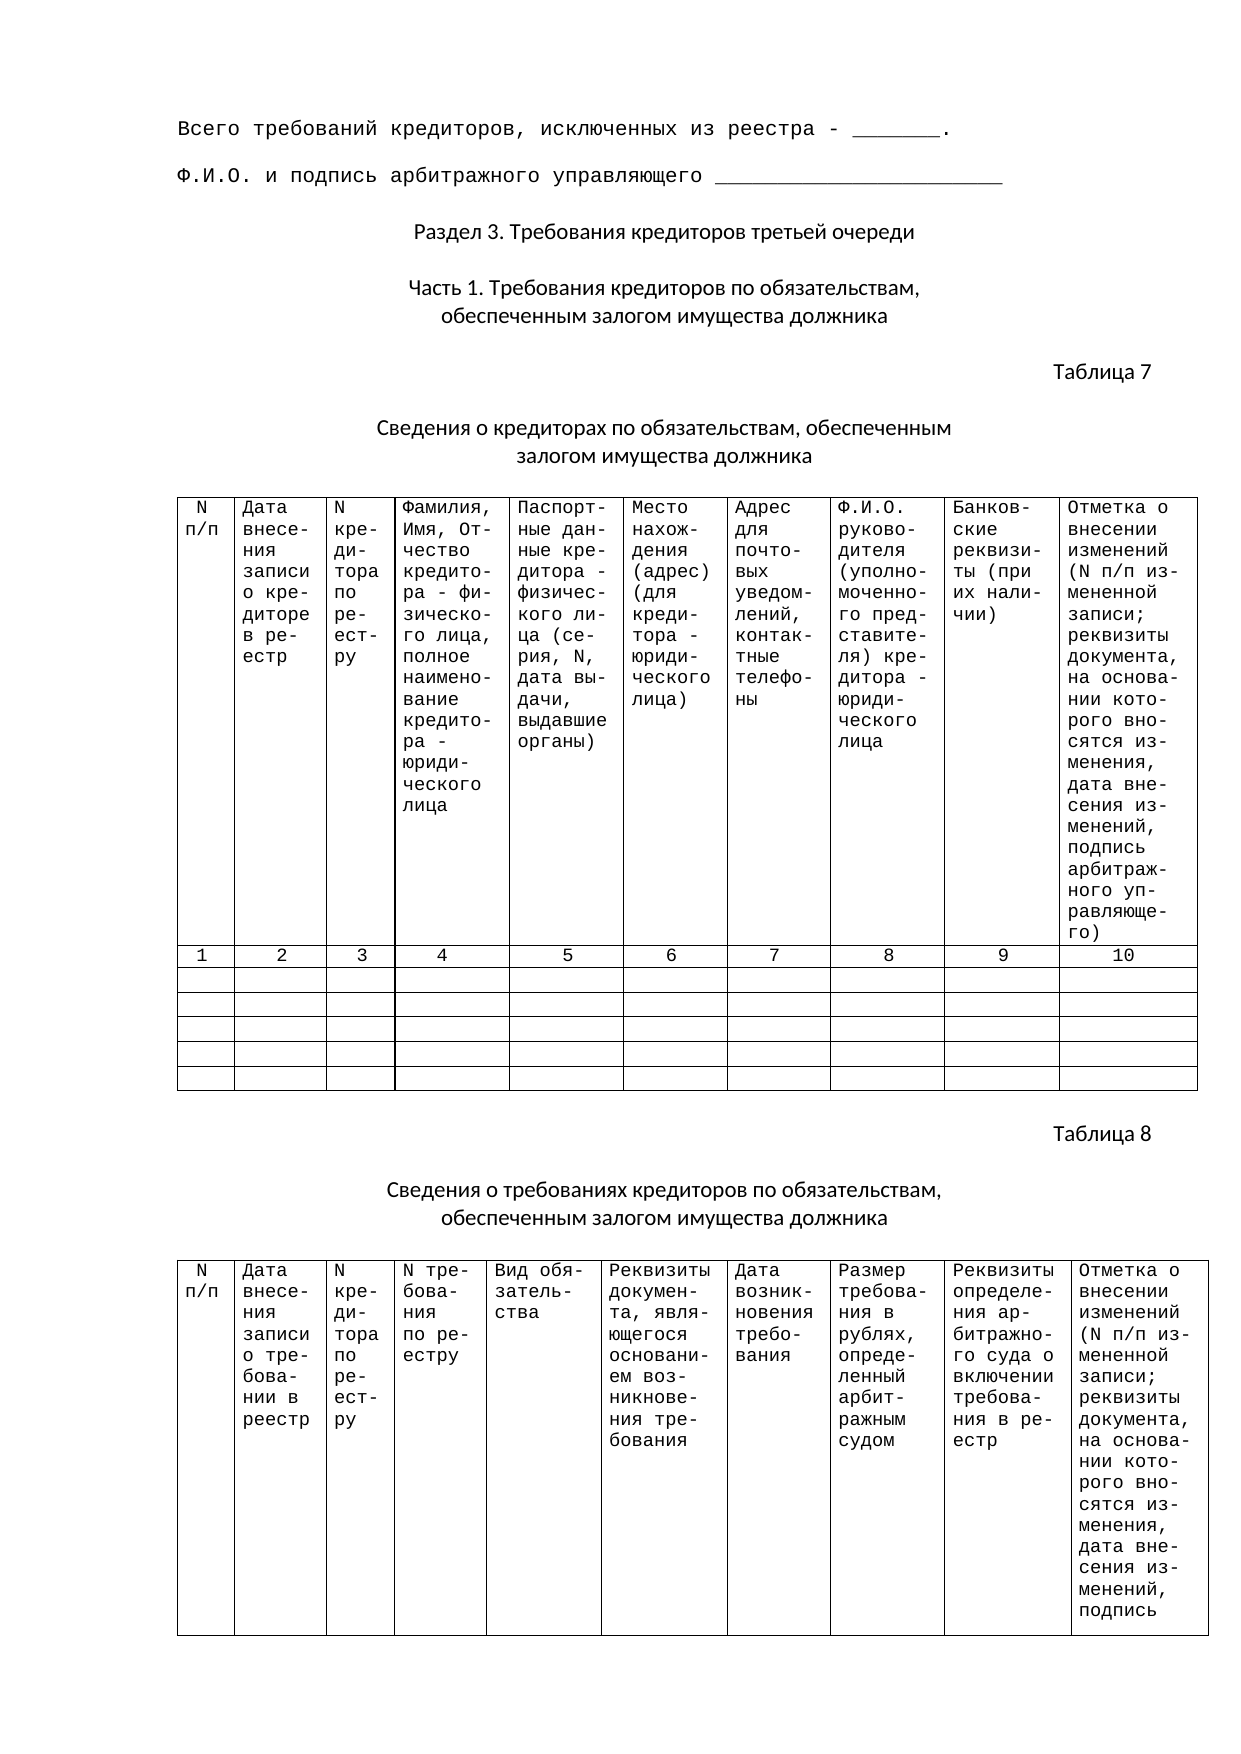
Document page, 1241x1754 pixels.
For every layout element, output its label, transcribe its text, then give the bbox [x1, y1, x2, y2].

table_cell [1060, 968, 1197, 992]
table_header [395, 1261, 486, 1635]
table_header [728, 1261, 830, 1635]
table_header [1072, 1261, 1208, 1635]
table_cell [327, 1067, 394, 1090]
table_cell [327, 993, 394, 1016]
table_header N п/п [178, 1261, 234, 1635]
table_header Фамилия, Имя, От- чество кредито- ра - фи- зическо- го лица, полное наимено- вание кредито- ра - юриди- ческого лица [396, 498, 509, 944]
table_cell [1060, 993, 1197, 1016]
table_cell [624, 968, 727, 992]
table_cell [624, 993, 727, 1016]
table_cell [510, 968, 623, 992]
table_header N кре- ди- тора по ре- ест- ру [327, 498, 394, 944]
table_cell [396, 968, 509, 992]
table_cell [728, 993, 830, 1016]
table_cell 6 [624, 946, 727, 967]
table_cell [178, 1017, 234, 1041]
table_cell 8 [831, 946, 944, 967]
table_cell [945, 968, 1059, 992]
text Сведения о требованиях кредиторов по обязательствам, [177, 1175, 1152, 1203]
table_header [945, 1261, 1071, 1635]
table_cell [235, 1067, 326, 1090]
table_cell [327, 1042, 394, 1066]
text обеспеченным залогом имущества должника [177, 301, 1152, 329]
table_header Паспорт- ные дан- ные кре- дитора - физичес- кого ли- ца (се- рия, N, дата вы- дачи, выдавшие органы) [510, 498, 623, 944]
table_cell [235, 1017, 326, 1041]
table_cell [1060, 1067, 1197, 1090]
table_cell 10 [1060, 946, 1197, 967]
text Ф.И.О. и подпись арбитражного управляющего _______________________ [177, 165, 1152, 189]
text Сведения о кредиторах по обязательствам, обеспеченным [177, 413, 1152, 441]
text Таблица 8 [177, 1119, 1152, 1147]
table_cell 9 [945, 946, 1059, 967]
table_cell [728, 1017, 830, 1041]
table_cell [945, 1042, 1059, 1066]
text Часть 1. Требования кредиторов по обязательствам, [177, 273, 1152, 301]
text обеспеченным залогом имущества должника [177, 1203, 1152, 1231]
table_cell [831, 1067, 944, 1090]
table_cell [178, 1067, 234, 1090]
text Всего требований кредиторов, исключенных из реестра - _______. [177, 118, 1152, 142]
text залогом имущества должника [177, 441, 1152, 469]
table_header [602, 1261, 727, 1635]
table_cell [396, 1017, 509, 1041]
text Раздел 3. Требования кредиторов третьей очереди [177, 217, 1152, 245]
table_cell [235, 993, 326, 1016]
table_cell [728, 1042, 830, 1066]
table_cell [178, 1042, 234, 1066]
table_cell [396, 993, 509, 1016]
table_cell 4 [396, 946, 509, 967]
table_cell [1060, 1017, 1197, 1041]
table_cell [396, 1067, 509, 1090]
table_cell [235, 1042, 326, 1066]
text Таблица 7 [177, 357, 1152, 385]
table_header Место нахож- дения (адрес) (для креди- тора - юриди- ческого лица) [624, 498, 727, 944]
table_cell [728, 1067, 830, 1090]
table_header Дата внесе- ния записи о кре- диторе в ре- естр [235, 498, 326, 944]
table_cell [510, 1067, 623, 1090]
table_cell [327, 968, 394, 992]
table_cell [831, 1042, 944, 1066]
table_cell [728, 968, 830, 992]
table_header Адрес для почто- вых уведом- лений, контак- тные телефо- ны [728, 498, 830, 944]
table_cell [831, 993, 944, 1016]
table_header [831, 1261, 944, 1635]
table_cell [831, 968, 944, 992]
table_cell [624, 1042, 727, 1066]
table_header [487, 1261, 601, 1635]
table_cell 3 [327, 946, 394, 967]
table_header N п/п [178, 498, 234, 944]
table_header Банков- ские реквизи- ты (при их нали- чии) [945, 498, 1059, 944]
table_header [327, 1261, 394, 1635]
table_cell [178, 968, 234, 992]
table_cell [945, 1067, 1059, 1090]
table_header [235, 1261, 326, 1635]
table_header Ф.И.О. руково- дителя (уполно- моченно- го пред- ставите- ля) кре- дитора - юриди- ческого лица [831, 498, 944, 944]
table_cell 1 [178, 946, 234, 967]
table_cell [510, 1017, 623, 1041]
table_cell [624, 1017, 727, 1041]
table_cell [510, 1042, 623, 1066]
table_cell [831, 1017, 944, 1041]
table_cell [945, 993, 1059, 1016]
table_cell [945, 1017, 1059, 1041]
table_cell [396, 1042, 509, 1066]
table_cell [1060, 1042, 1197, 1066]
table_cell 2 [235, 946, 326, 967]
table_cell [235, 968, 326, 992]
table_cell [327, 1017, 394, 1041]
table_cell [624, 1067, 727, 1090]
table_cell [178, 993, 234, 1016]
table_cell 5 [510, 946, 623, 967]
table_cell 7 [728, 946, 830, 967]
table_cell [510, 993, 623, 1016]
